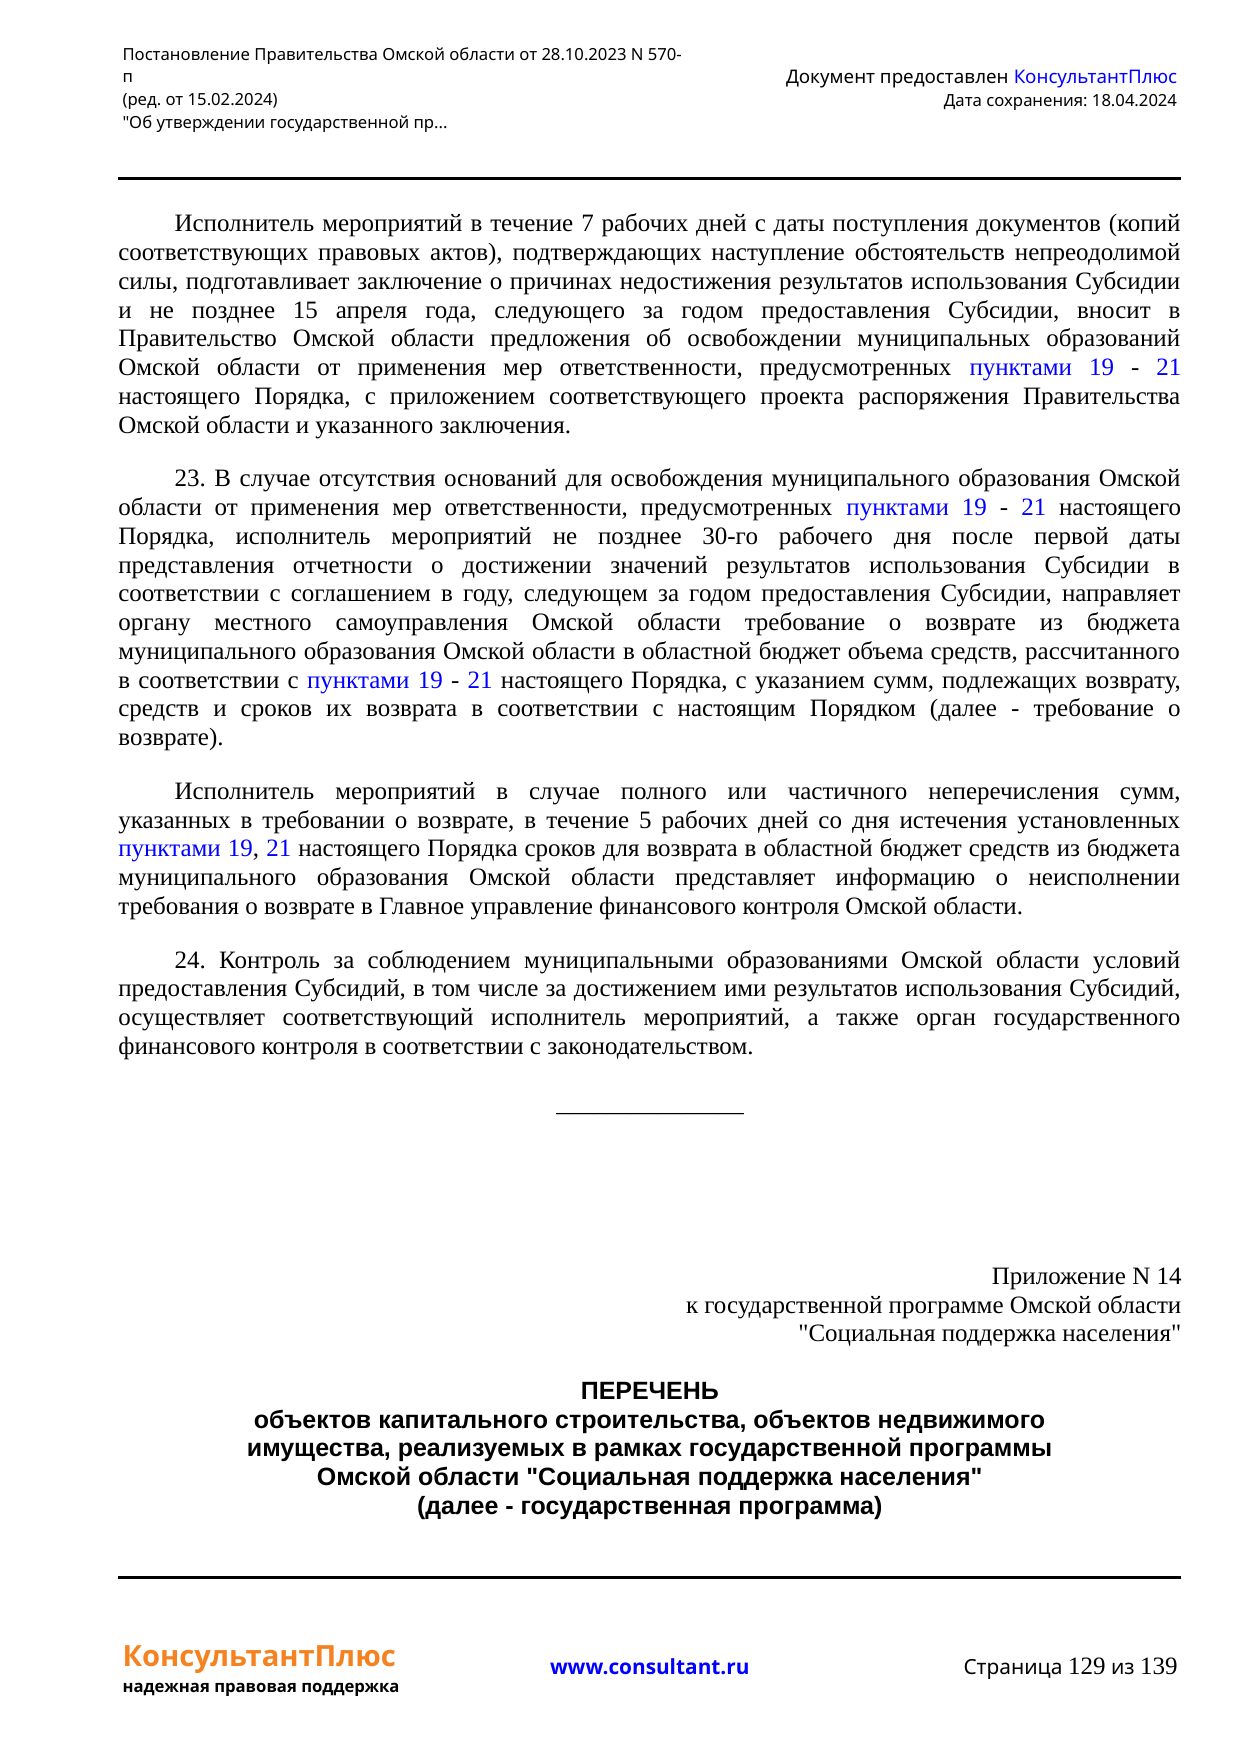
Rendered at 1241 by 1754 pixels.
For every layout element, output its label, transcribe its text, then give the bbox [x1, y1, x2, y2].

text _______________ [118, 1088, 1181, 1117]
text "Социальная поддержка населения" [118, 1318, 1181, 1347]
title (далее - государственная программа) [118, 1491, 1181, 1520]
text к государственной программе Омской области [118, 1290, 1181, 1318]
text Исполнитель мероприятий в течение 7 рабочих дней с даты поступления документов (копий соответствующих правовых актов), подтверждающих наступление обстоятельств непреодолимой силы, подготавливает заключение о причинах недостижения результатов использования Субсидии и не позднее 15 апреля года, следующего за годом предоставления Субсидии, вносит в Правительство Омской области предложения об освобождении муниципальных образований Омской области от применения мер ответственности, предусмотренных пунктами 19 - 21 настоящего Порядка, с приложением соответствующего проекта распоряжения Правительства Омской области и указанного заключения. [118, 208, 1181, 438]
text Исполнитель мероприятий в случае полного или частичного неперечисления сумм, указанных в требовании о возврате, в течение 5 рабочих дней со дня истечения установленных пунктами 19, 21 настоящего Порядка сроков для возврата в областной бюджет средств из бюджета муниципального образования Омской области представляет информацию о неисполнении требования о возврате в Главное управление финансового контроля Омской области. [118, 776, 1181, 920]
title ПЕРЕЧЕНЬ [118, 1376, 1181, 1405]
title имущества, реализуемых в рамках государственной программы [118, 1433, 1181, 1462]
text 23. В случае отсутствия оснований для освобождения муниципального образования Омской области от применения мер ответственности, предусмотренных пунктами 19 - 21 настоящего Порядка, исполнитель мероприятий не позднее 30-го рабочего дня после первой даты представления отчетности о достижении значений результатов использования Субсидии в соответствии с соглашением в году, следующем за годом предоставления Субсидии, направляет органу местного самоуправления Омской области требование о возврате из бюджета муниципального образования Омской области в областной бюджет объема средств, рассчитанного в соответствии с пунктами 19 - 21 настоящего Порядка, с указанием сумм, подлежащих возврату, средств и сроков их возврата в соответствии с настоящим Порядком (далее - требование о возврате). [118, 463, 1181, 751]
list Приложение N 14 [118, 1261, 1181, 1290]
title Омской области "Социальная поддержка населения" [118, 1462, 1181, 1491]
title объектов капитального строительства, объектов недвижимого [118, 1405, 1181, 1433]
text 24. Контроль за соблюдением муниципальными образованиями Омской области условий предоставления Субсидий, в том числе за достижением ими результатов использования Субсидий, осуществляет соответствующий исполнитель мероприятий, а также орган государственного финансового контроля в соответствии с законодательством. [118, 945, 1181, 1060]
